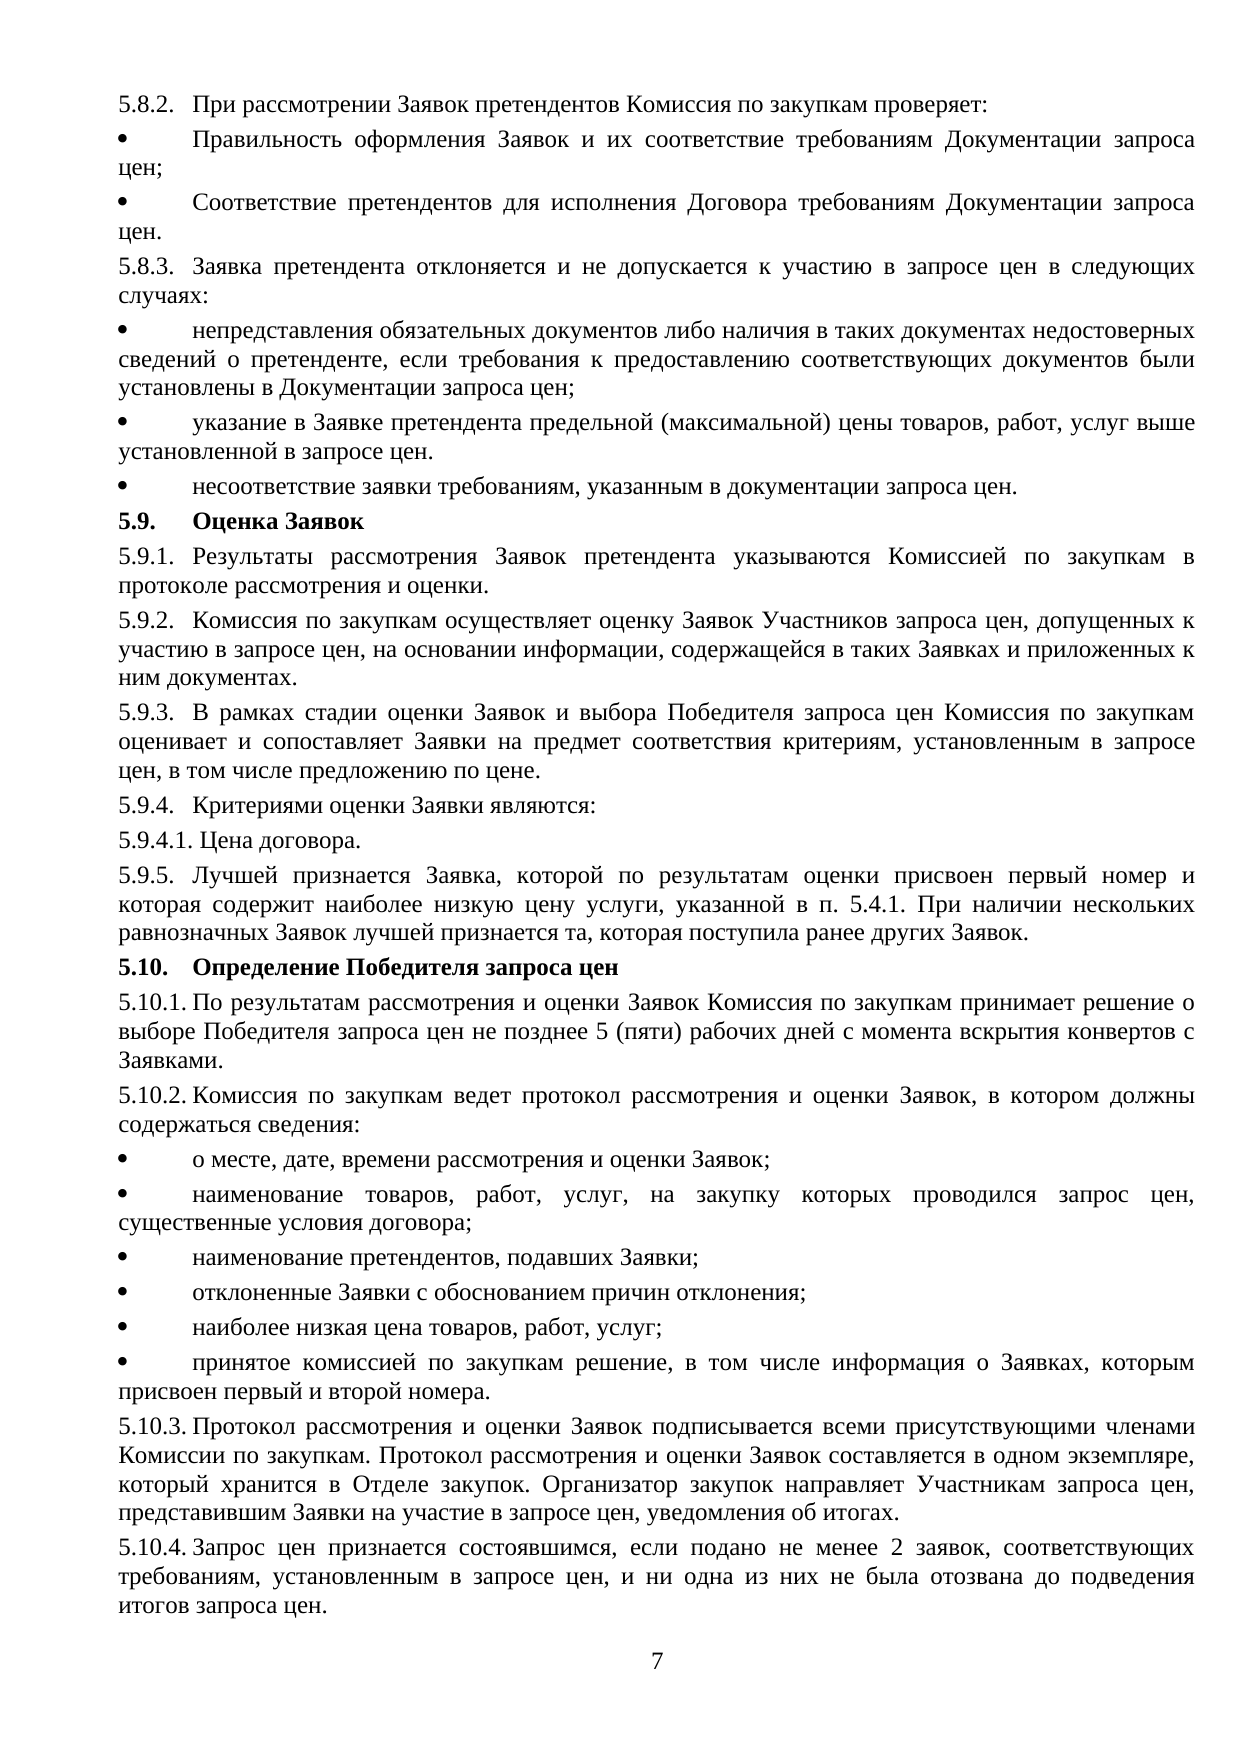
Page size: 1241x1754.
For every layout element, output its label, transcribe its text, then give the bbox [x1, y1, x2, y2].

subtitle Определение Победителя запроса цен [118, 952, 1196, 981]
list Критериями оценки Заявки являются: [118, 790, 1196, 819]
list Комиссия по закупкам осуществляет оценку Заявок Участников запроса цен, допущенных к участию в запросе цен, на основании информации, содержащейся в таких Заявках и приложенных к ним документах. [118, 605, 1196, 691]
list Запрос цен признается состоявшимся, если подано не менее 2 заявок, соответствующих требованиям, установленным в запросе цен, и ни одна из них не была отозвана до подведения итогов запроса цен. [118, 1532, 1196, 1619]
list Соответствие претендентов для исполнения Договора требованиям Документации запроса цен. [118, 187, 1196, 245]
list наименование претендентов, подавших Заявки; [118, 1242, 1196, 1271]
list о месте, дате, времени рассмотрения и оценки Заявок; [118, 1144, 1196, 1172]
list Лучшей признается Заявка, которой по результатам оценки присвоен первый номер и которая содержит наиболее низкую цену услуги, указанной в п. 5.4.1. При наличии нескольких равнозначных Заявок лучшей признается та, которая поступила ранее других Заявок. [118, 860, 1196, 946]
list Заявка претендента отклоняется и не допускается к участию в запросе цен в следующих случаях: [118, 251, 1196, 309]
list По результатам рассмотрения и оценки Заявок Комиссия по закупкам принимает решение о выборе Победителя запроса цен не позднее 5 (пяти) рабочих дней с момента вскрытия конвертов с Заявками. [118, 987, 1196, 1074]
list наиболее низкая цена товаров, работ, услуг; [118, 1312, 1196, 1341]
list Комиссия по закупкам ведет протокол рассмотрения и оценки Заявок, в котором должны содержаться сведения: [118, 1080, 1196, 1137]
list принятое комиссией по закупкам решение, в том числе информация о Заявках, которым присвоен первый и второй номера. [118, 1347, 1196, 1405]
list Результаты рассмотрения Заявок претендента указываются Комиссией по закупкам в протоколе рассмотрения и оценки. [118, 541, 1196, 599]
list непредставления обязательных документов либо наличия в таких документах недостоверных сведений о претенденте, если требования к предоставлению соответствующих документов были установлены в Документации запроса цен; [118, 315, 1196, 401]
list несоответствие заявки требованиям, указанным в документации запроса цен. [118, 471, 1196, 500]
list Правильность оформления Заявок и их соответствие требованиям Документации запроса цен; [118, 124, 1196, 181]
list При рассмотрении Заявок претендентов Комиссия по закупкам проверяет: [118, 89, 1196, 117]
list В рамках стадии оценки Заявок и выбора Победителя запроса цен Комиссия по закупкам оценивает и сопоставляет Заявки на предмет соответствия критериям, установленным в запросе цен, в том числе предложению по цене. [118, 697, 1196, 784]
list указание в Заявке претендента предельной (максимальной) цены товаров, работ, услуг выше установленной в запросе цен. [118, 407, 1196, 465]
list 5.9.4.1. Цена договора. [118, 825, 1196, 854]
list Протокол рассмотрения и оценки Заявок подписывается всеми присутствующими членами Комиссии по закупкам. Протокол рассмотрения и оценки Заявок составляется в одном экземпляре, который хранится в Отделе закупок. Организатор закупок направляет Участникам запроса цен, представившим Заявки на участие в запросе цен, уведомления об итогах. [118, 1411, 1196, 1526]
list отклоненные Заявки с обоснованием причин отклонения; [118, 1277, 1196, 1306]
list наименование товаров, работ, услуг, на закупку которых проводился запрос цен, существенные условия договора; [118, 1179, 1196, 1236]
subtitle Оценка Заявок [118, 506, 1196, 535]
